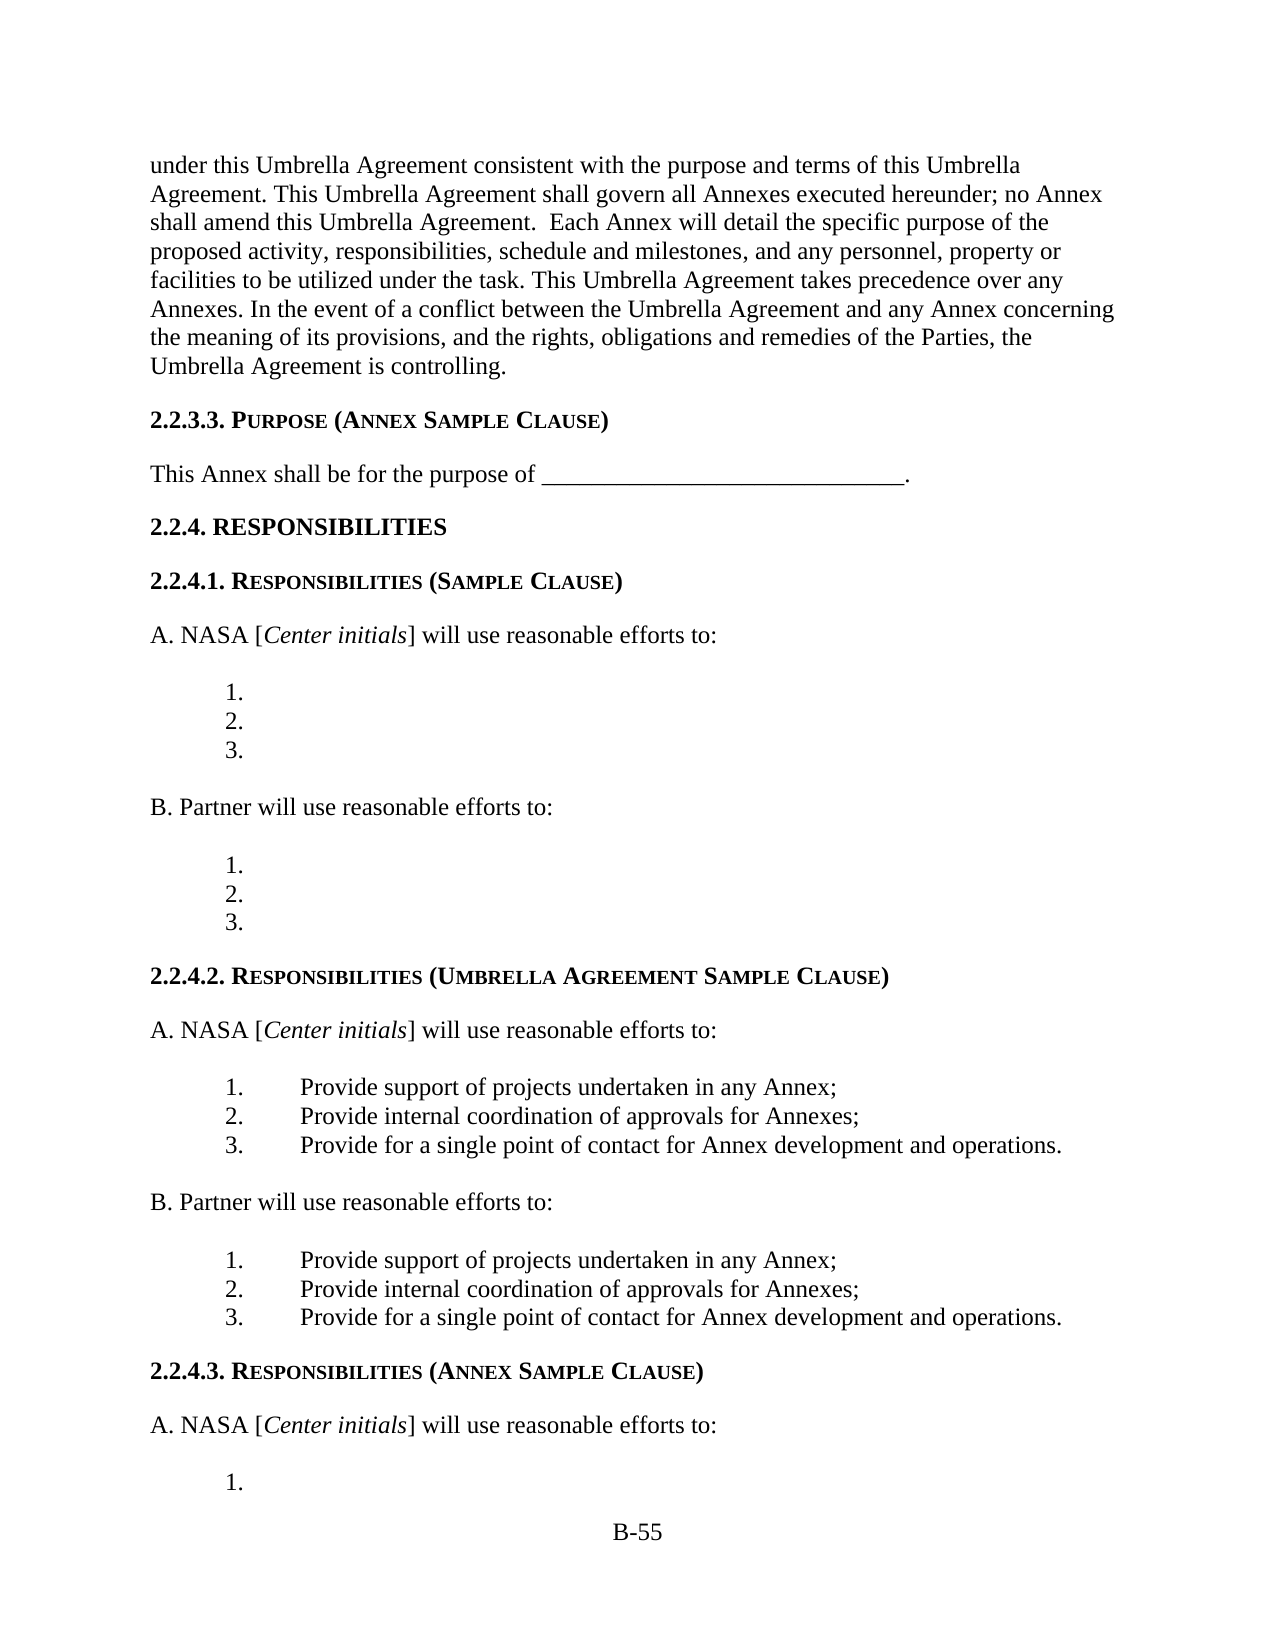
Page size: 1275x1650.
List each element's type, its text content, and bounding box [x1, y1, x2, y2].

text 3. Provide for a single point of contact for Annex development and operations. [225, 1302, 1125, 1331]
text 1. Provide support of projects undertaken in any Annex; [225, 1245, 1125, 1274]
text 1. [225, 677, 1125, 706]
text 2. Provide internal coordination of approvals for Annexes; [225, 1101, 1125, 1130]
text 2. [225, 879, 1125, 907]
text A. NASA [Center initials] will use reasonable efforts to: [150, 1410, 1125, 1439]
text 2. Provide internal coordination of approvals for Annexes; [225, 1274, 1125, 1302]
text This Annex shall be for the purpose of _____________________________. [150, 459, 1125, 487]
text A. NASA [Center initials] will use reasonable efforts to: [150, 620, 1125, 649]
text 3. Provide for a single point of contact for Annex development and operations. [225, 1130, 1125, 1159]
text B. Partner will use reasonable efforts to: [150, 792, 1125, 821]
text 1. Provide support of projects undertaken in any Annex; [225, 1072, 1125, 1101]
text 2. [225, 706, 1125, 735]
text 1. [225, 850, 1125, 879]
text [150, 150, 1125, 380]
text A. NASA [Center initials] will use reasonable efforts to: [150, 1015, 1125, 1044]
subtitle 2.2.4.2. Responsibilities (Umbrella Agreement Sample Clause) [150, 961, 1125, 990]
subtitle 2.2.4.3. Responsibilities (Annex Sample Clause) [150, 1356, 1125, 1385]
text B. Partner will use reasonable efforts to: [150, 1187, 1125, 1216]
text 3. [225, 735, 1125, 764]
text 3. [225, 907, 1125, 936]
text 1. [225, 1467, 1125, 1496]
subtitle 2.2.3.3. Purpose (Annex Sample Clause) [150, 405, 1125, 434]
subtitle 2.2.4. RESPONSIBILITIES [150, 512, 1125, 541]
subtitle 2.2.4.1. Responsibilities (Sample Clause) [150, 566, 1125, 595]
